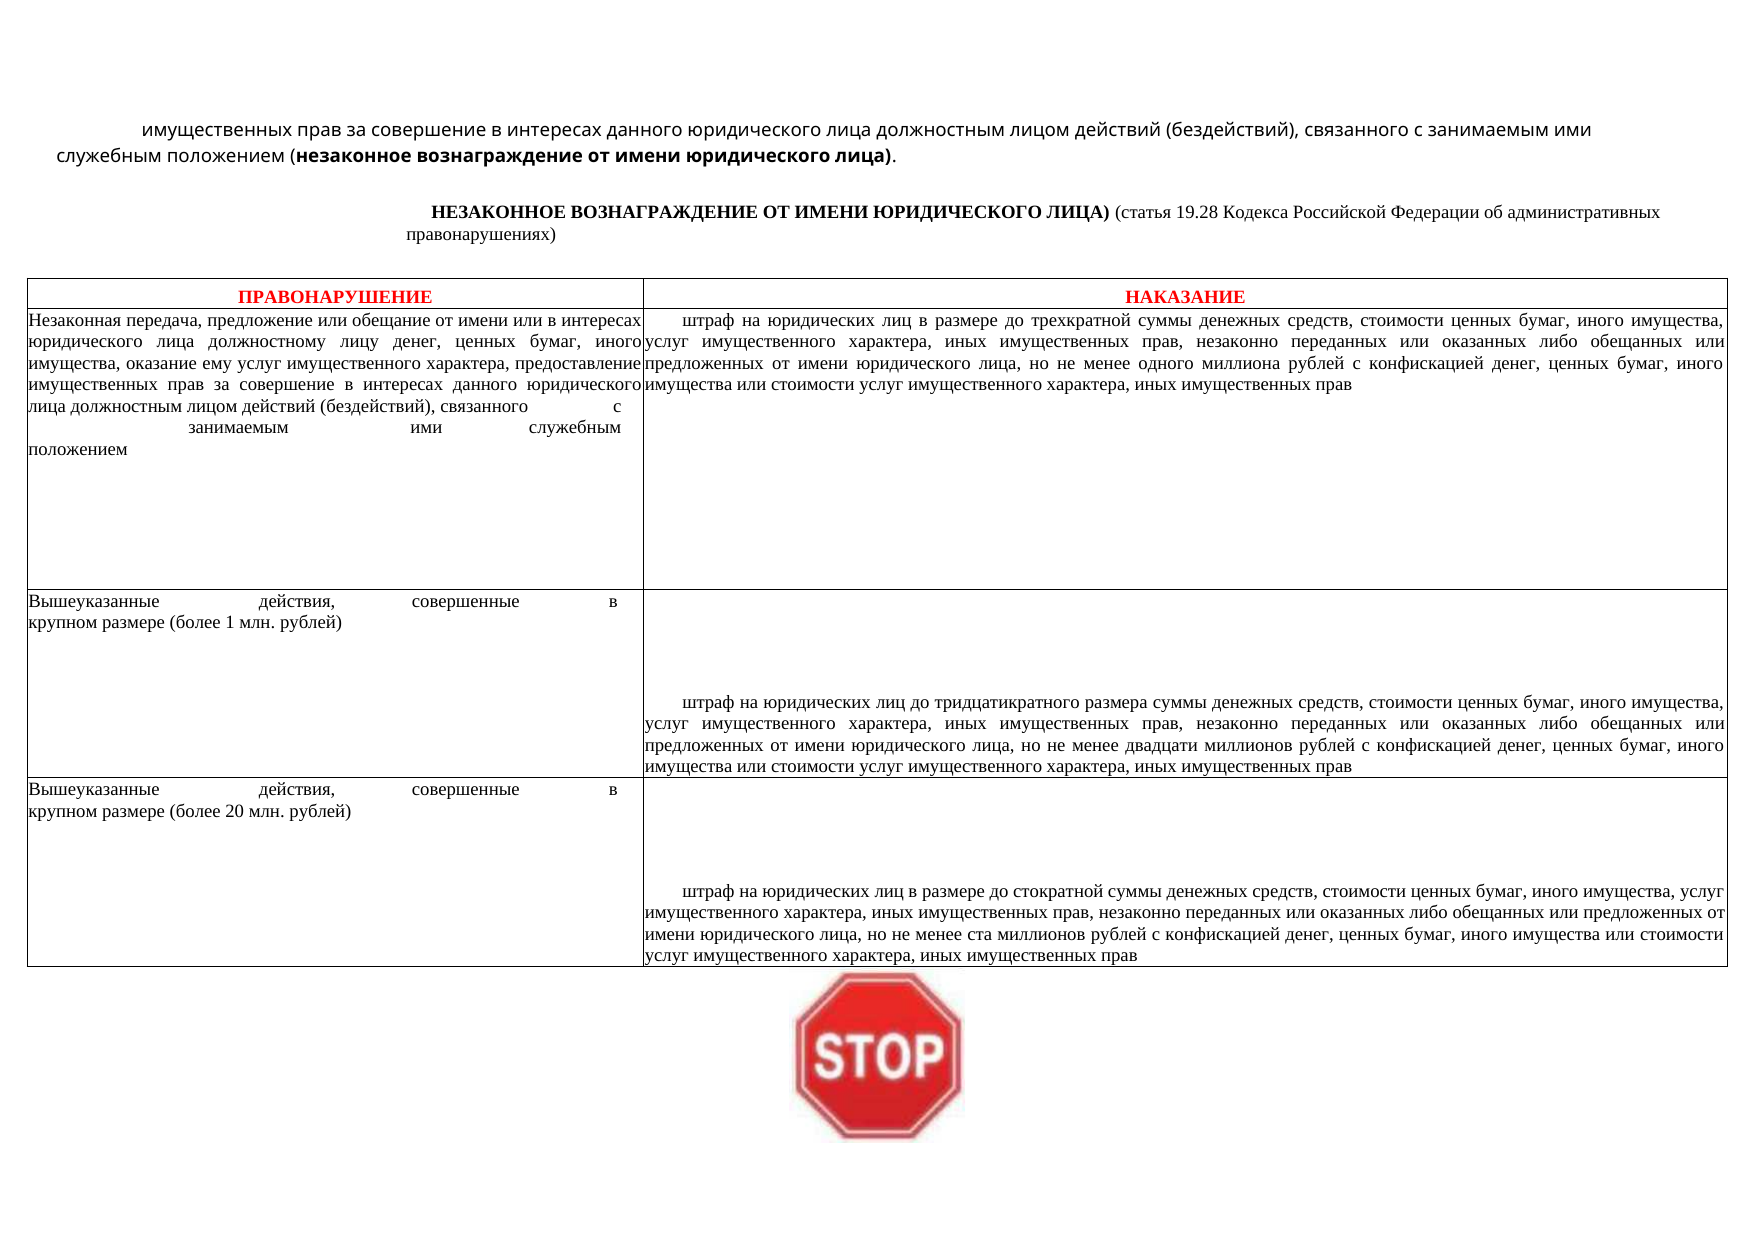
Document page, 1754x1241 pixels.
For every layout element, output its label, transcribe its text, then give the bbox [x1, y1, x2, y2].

table_cell Вышеуказанные действия, совершенные в крупном размере (более 1 млн. рублей) [28, 590, 643, 777]
table_cell штраф на юридических лиц в размере до стократной суммы денежных средств, стоимости ценных бумаг, иного имущества, услуг имущественного характера, иных имущественных прав, незаконно переданных или оказанных либо обещанных или предложенных от имени юридического лица, но не менее ста миллионов рублей с конфискацией денег, ценных бумаг, иного имущества или стоимости услуг имущественного характера, иных имущественных прав [644, 778, 1727, 966]
text НЕЗАКОННОЕ ВОЗНАГРАЖДЕНИЕ ОТ ИМЕНИ ЮРИДИЧЕСКОГО ЛИЦА) (статья 19.28 Кодекса Российской Федерации об административных правонарушениях) [406, 201, 1698, 244]
table_cell Незаконная передача, предложение или обещание от имени или в интересах юридического лица должностному лицу денег, ценных бумаг, иного имущества, оказание ему услуг имущественного характера, предоставление имущественных прав за совершение в интересах данного юридического лица должностным лицом действий (бездействий), связанного с занимаемым ими служебным положением [28, 309, 643, 589]
table_cell штраф на юридических лиц до тридцатикратного размера суммы денежных средств, стоимости ценных бумаг, иного имущества, услуг имущественного характера, иных имущественных прав, незаконно переданных или оказанных либо обещанных или предложенных от имени юридического лица, но не менее двадцати миллионов рублей с конфискацией денег, ценных бумаг, иного имущества или стоимости услуг имущественного характера, иных имущественных прав [644, 590, 1727, 777]
table_cell Вышеуказанные действия, совершенные в крупном размере (более 20 млн. рублей) [28, 778, 643, 966]
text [56, 117, 1698, 168]
table_header НАКАЗАНИЕ [644, 279, 1727, 307]
table_header ПРАВОНАРУШЕНИЕ [28, 279, 643, 307]
picture [789, 967, 966, 1143]
table_cell штраф на юридических лиц в размере до трехкратной суммы денежных средств, стоимости ценных бумаг, иного имущества, услуг имущественного характера, иных имущественных прав, незаконно переданных или оказанных либо обещанных или предложенных от имени юридического лица, но не менее одного миллиона рублей с конфискацией денег, ценных бумаг, иного имущества или стоимости услуг имущественного характера, иных имущественных прав [644, 309, 1727, 589]
